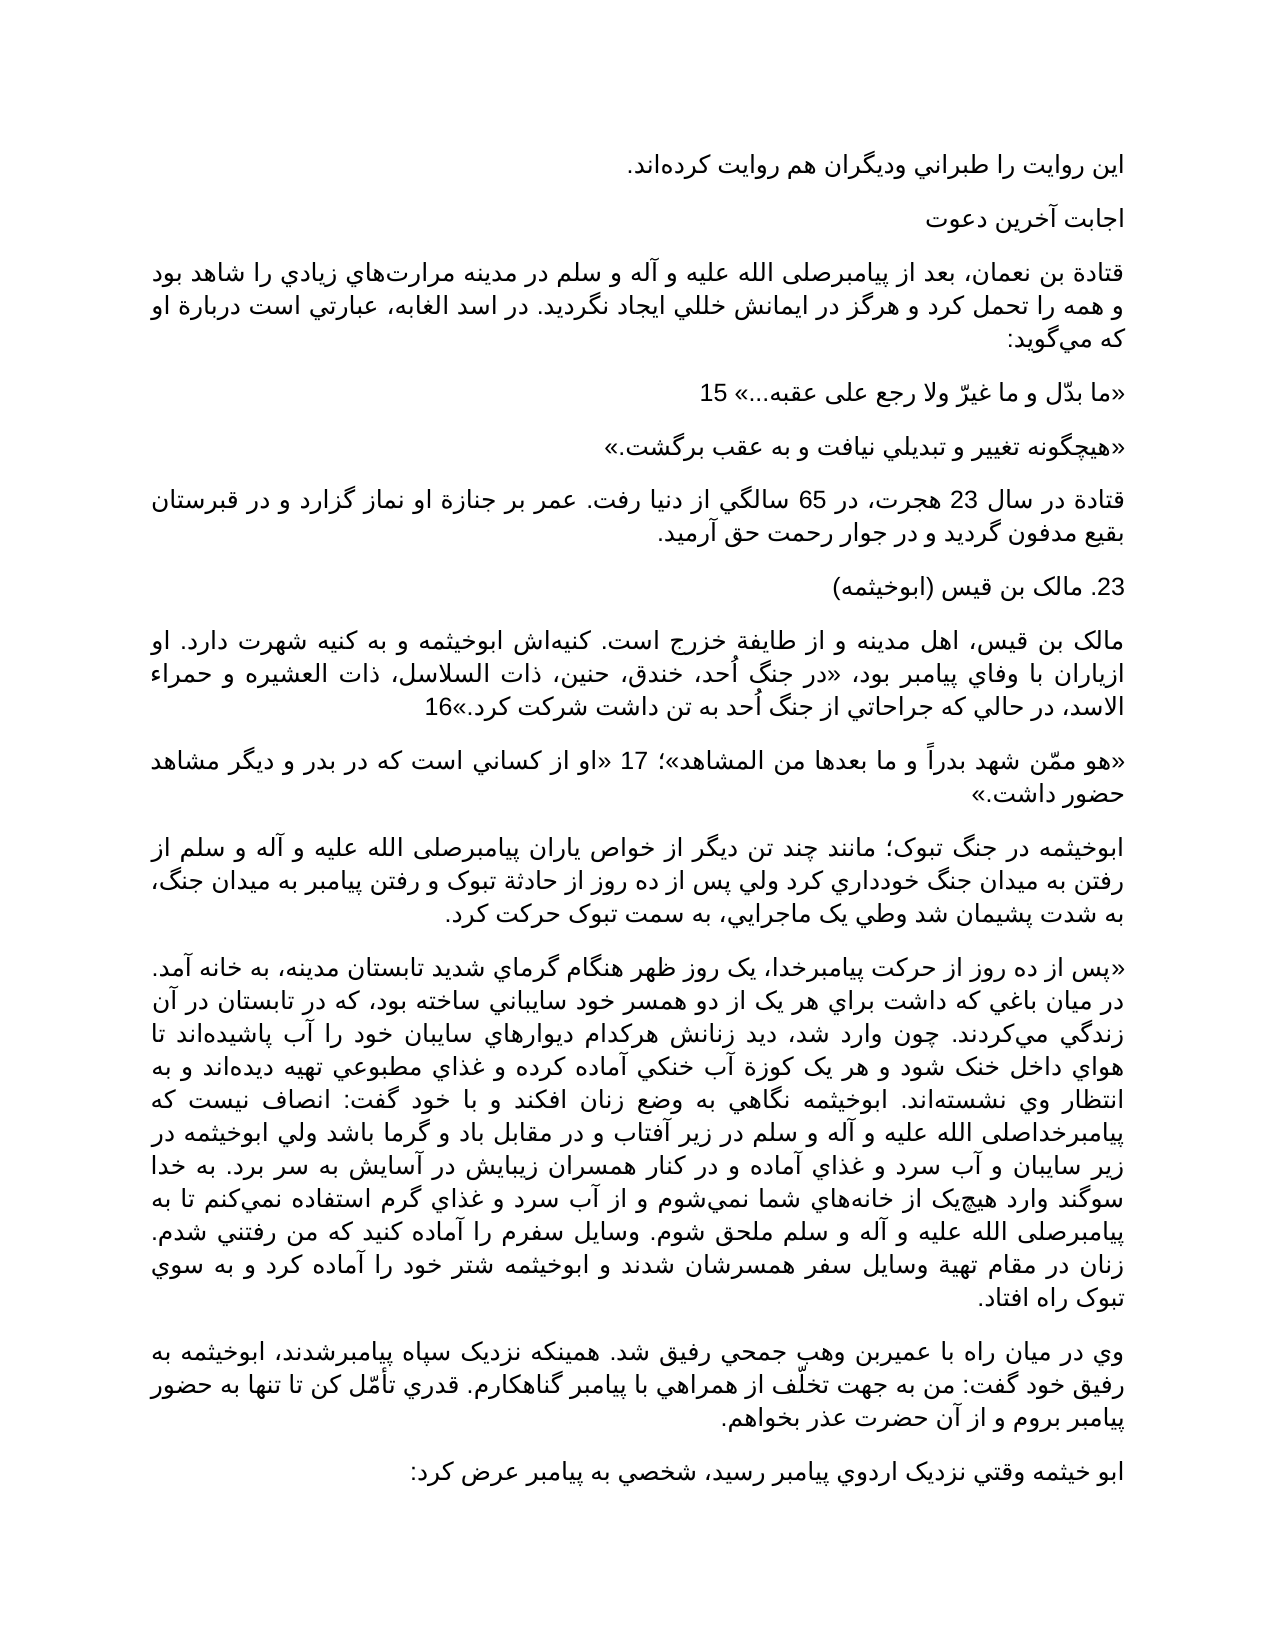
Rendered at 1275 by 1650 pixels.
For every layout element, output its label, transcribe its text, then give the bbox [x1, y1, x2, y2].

text وي در ميان راه با عميربن وهب جمحي رفيق شد. همينکه نزديک سپاه پيامبرشدند، ابوخيثمه به رفيق خود گفت: من به جهت تخلّف از همراهي با پيامبر گناهکارم. قدري تأمّل کن تا تنها به حضور پيامبر بروم و از آن حضرت عذر بخواهم. [150, 1337, 1125, 1432]
text «هو ممّن شهد بدراً و ما بعدها من المشاهد»؛ 17 «او از کساني است که در بدر و ديگر مشاهد حضور داشت.» [150, 746, 1125, 808]
text قتادة در سال 23 هجرت، در 65 سالگي از دنيا رفت. عمر بر جنازة او نماز گزارد و در قبرستان بقيع مدفون گرديد و در جوار رحمت حق آرميد. [150, 485, 1125, 547]
text «هيچگونه تغيير و تبديلي نيافت و به عقب برگشت.» [150, 431, 1125, 460]
text قتادة بن نعمان، بعد از پيامبرصلی الله علیه و آله و سلم در مدينه مرارت‌هاي زيادي را شاهد بود و همه را تحمل کرد و هرگز در ايمانش خللي ايجاد نگرديد. در اسد الغابه، عبارتي است دربارة او که مي‌گويد: [150, 258, 1125, 352]
text ابوخيثمه در جنگ تبوک؛ مانند چند تن ديگر از خواص ياران پيامبرصلی الله علیه و آله و سلم از رفتن به ميدان جنگ خودداري کرد ولي پس از ده روز از حادثة تبوک و رفتن پيامبر به ميدان جنگ، به شدت پشيمان شد وطي يک ماجرايي، به سمت تبوک حرکت کرد. [150, 833, 1125, 928]
text مالک بن قيس، اهل مدينه و از طايفة خزرج است. کنيه‌اش ابوخيثمه و به کنيه شهرت دارد. او ازياران با وفاي پيامبر بود، «در جنگ اُحد، خندق، حنين، ذات السلاسل، ذات العشيره و حمراء الاسد، در حالي که جراحاتي از جنگ اُحد به تن داشت شرکت کرد.»16 [150, 626, 1125, 721]
text «پس از ده روز از حرکت پيامبرخدا، يک روز ظهر هنگام گرماي شديد تابستان مدينه، به خانه آمد. در ميان باغي که داشت براي هر يک از دو همسر خود سايباني ساخته بود، که در تابستان در آن زندگي مي‌کردند. چون وارد شد، ديد زنانش هرکدام ديوارهاي سايبان خود را آب پاشيده‌اند تا هواي داخل خنک شود و هر يک کوزة آب خنکي آماده کرده و غذاي مطبوعي تهيه ديده‌اند و به انتظار وي نشسته‌اند. ابوخيثمه نگاهي به وضع زنان افکند و با خود گفت: انصاف نيست که پيامبرخداصلی الله علیه و آله و سلم در زير آفتاب و در مقابل باد و گرما باشد ولي ابوخيثمه در زير سايبان و آب سرد و غذاي آماده و در کنار همسران زيبايش در آسايش به سر برد. به خدا سوگند وارد هيچ‌يک از خانه‌هاي شما نمي‌شوم و از آب سرد و غذاي گرم استفاده نمي‌کنم تا به پيامبرصلی الله علیه و آله و سلم ملحق شوم. وسايل سفرم را آماده کنيد که من رفتني شدم. زنان در مقام تهية وسايل سفر همسرشان شدند و ابوخيثمه شتر خود را آماده کرد و به سوي تبوک راه افتاد. [150, 953, 1125, 1312]
text 23. مالک بن قيس (ابوخيثمه) [150, 572, 1125, 601]
text اجابت آخرين دعوت [150, 204, 1125, 233]
text ابو خيثمه وقتي نزديک اردوي پيامبر رسيد، شخصي به پيامبر عرض کرد: [150, 1457, 1125, 1485]
text «ما بدّل و ما غيرّ ولا رجع علی عقبه...» 15 [150, 378, 1125, 406]
text اين روايت را طبراني وديگران هم روايت کرده‌اند. [150, 150, 1125, 179]
